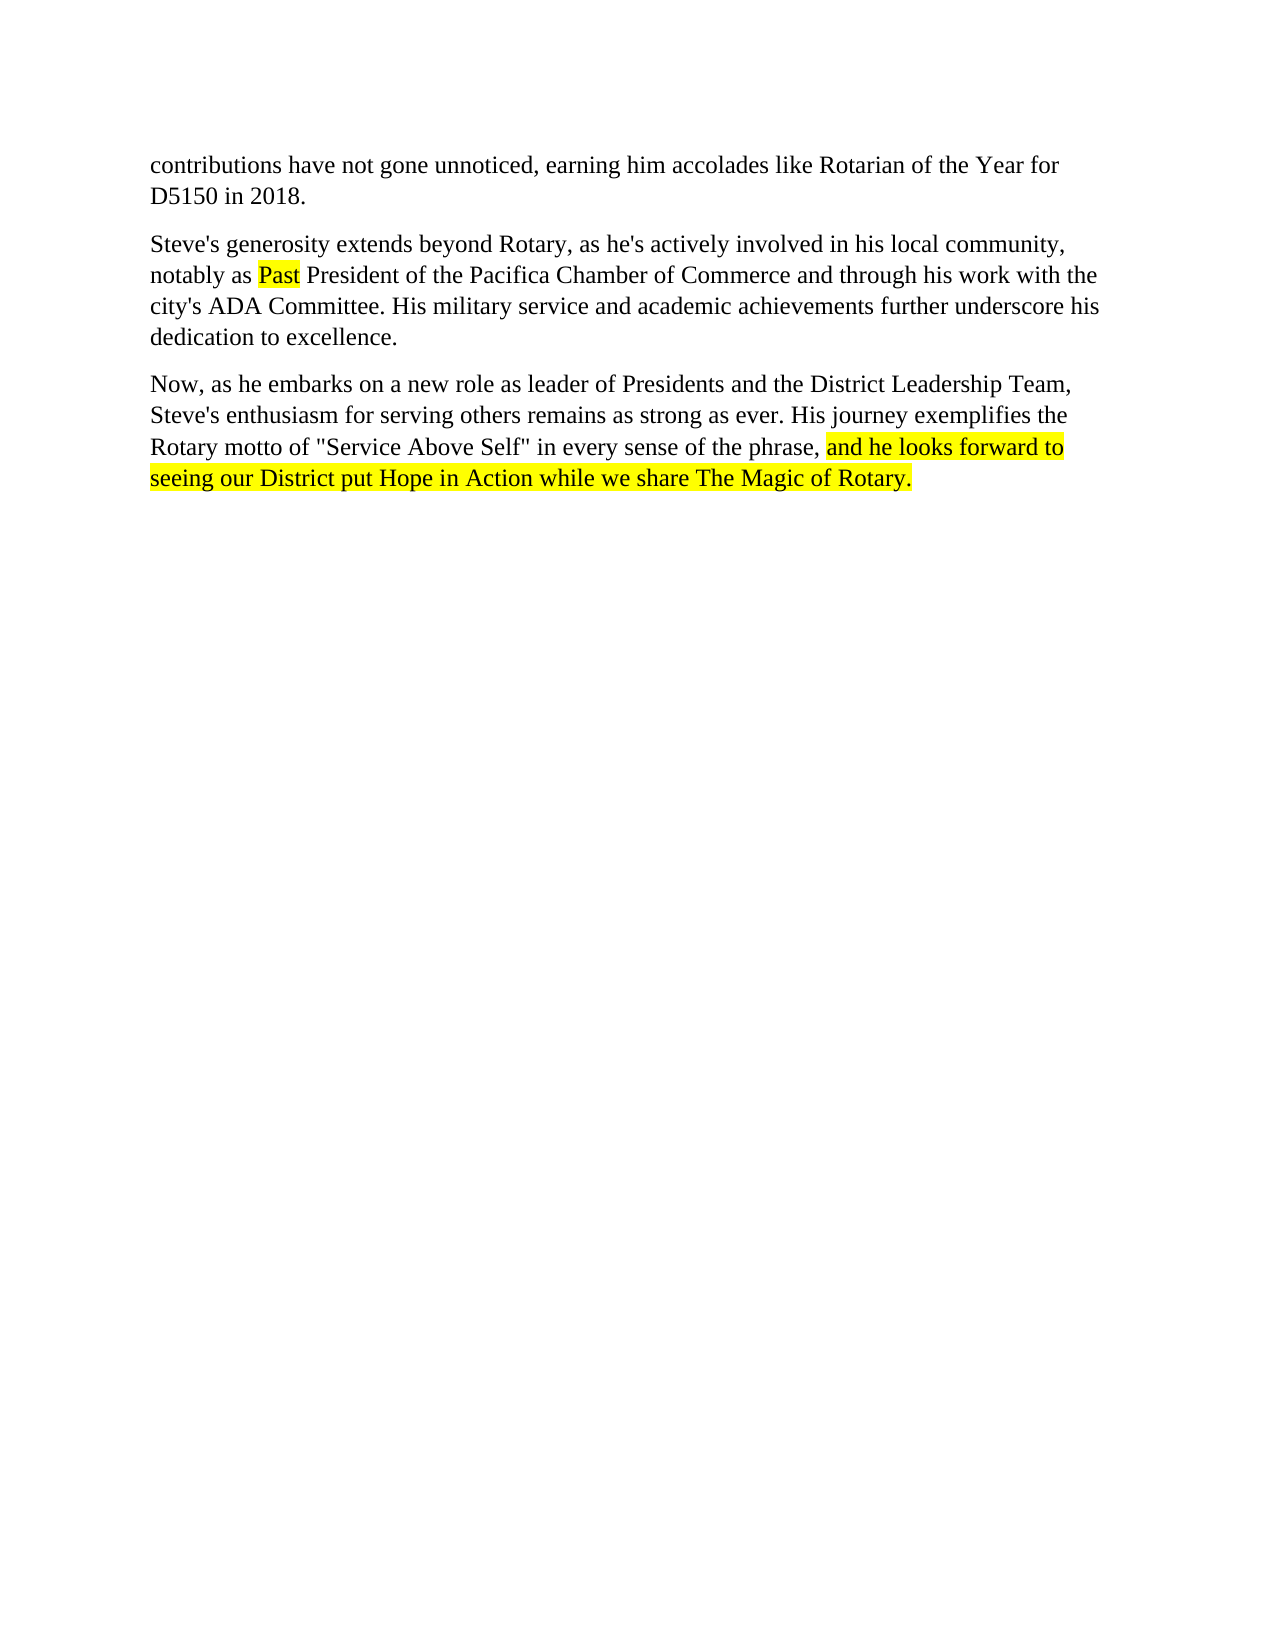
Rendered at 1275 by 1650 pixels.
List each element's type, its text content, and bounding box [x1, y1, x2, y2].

text Now, as he embarks on a new role as leader of Presidents and the District Leadership Team, Steve's enthusiasm for serving others remains as strong as ever. His journey exemplifies the Rotary motto of "Service Above Self" in every sense of the phrase, and he looks forward to seeing our District put Hope in Action while we share The Magic of Rotary. [150, 369, 1125, 491]
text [150, 150, 1125, 210]
text Steve's generosity extends beyond Rotary, as he's actively involved in his local community, notably as Past President of the Pacifica Chamber of Commerce and through his work with the city's ADA Committee. His military service and academic achievements further underscore his dedication to excellence. [150, 229, 1125, 351]
